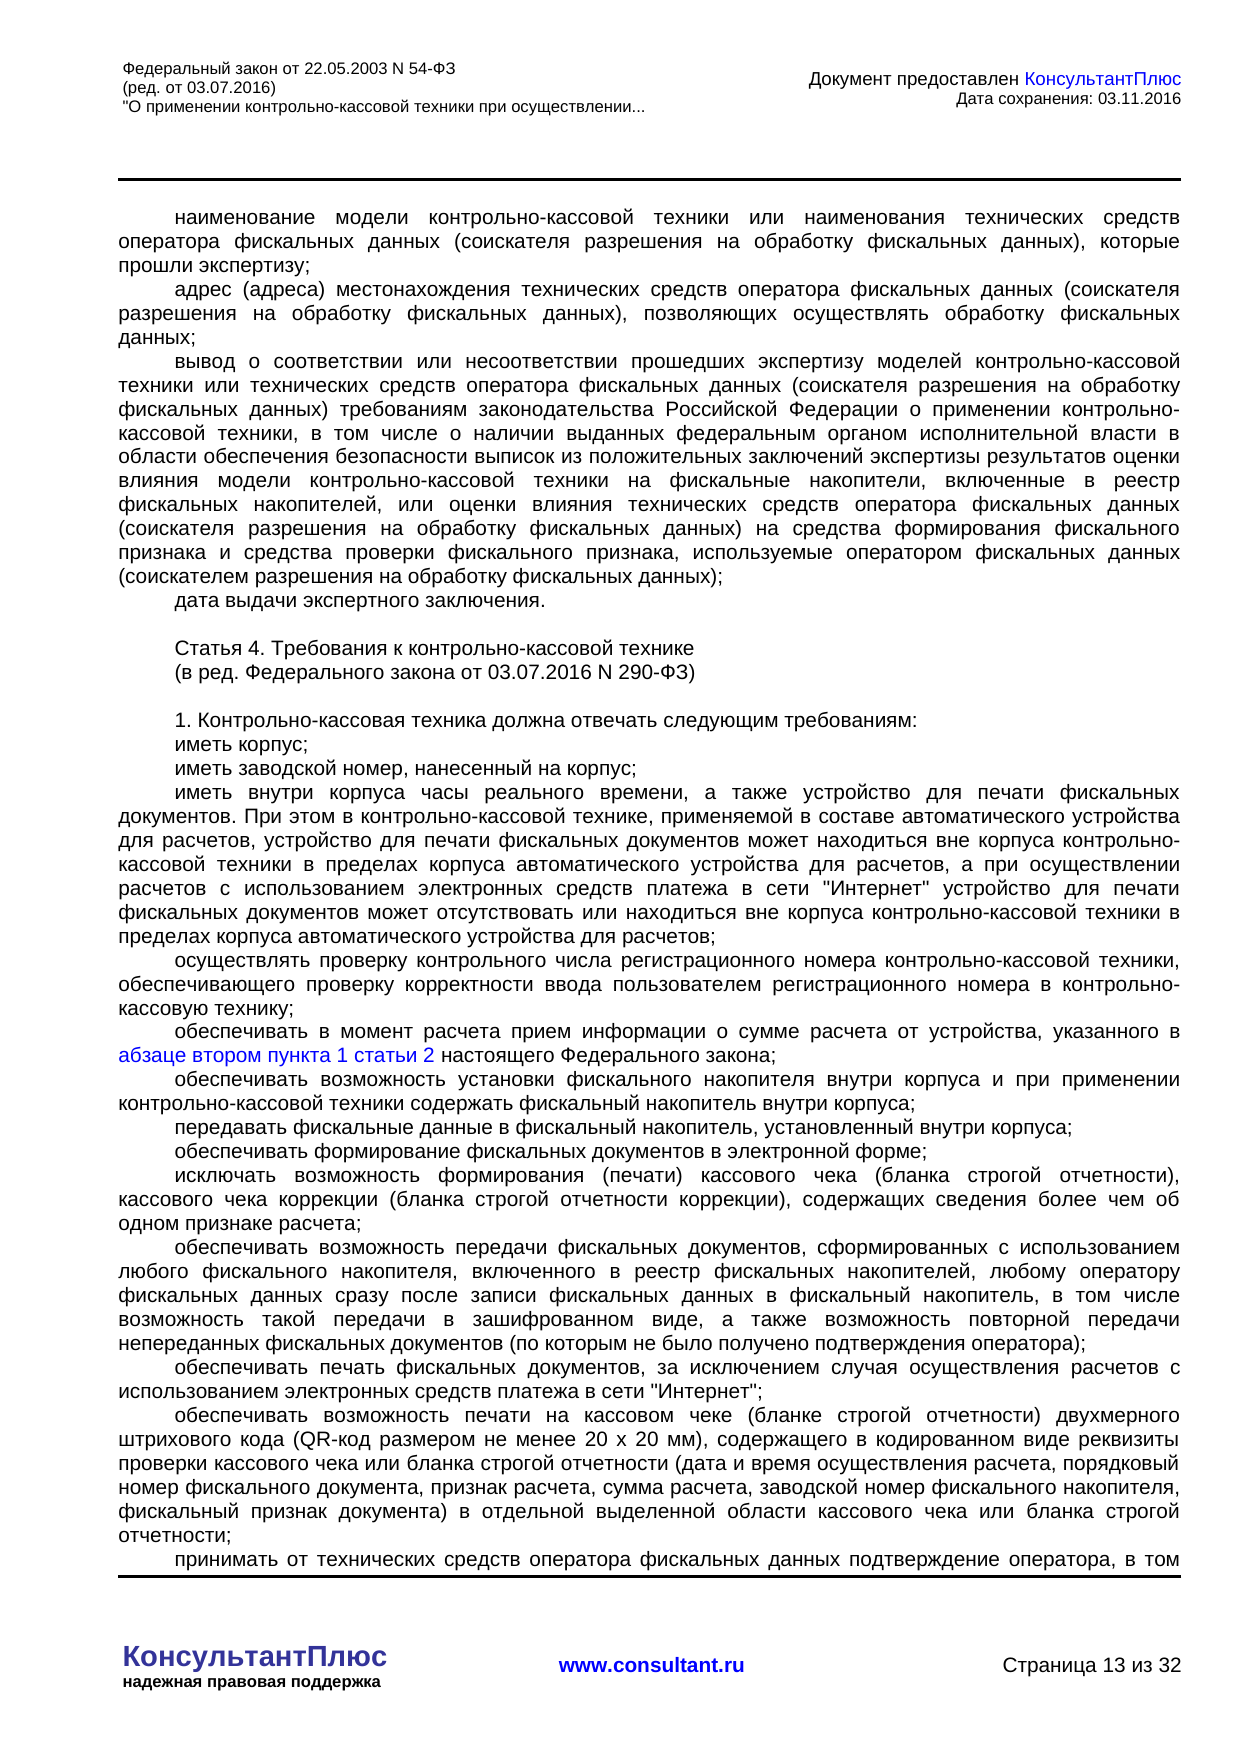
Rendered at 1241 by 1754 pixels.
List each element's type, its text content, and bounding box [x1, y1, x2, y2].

text наименование модели контрольно-кассовой техники или наименования технических средств оператора фискальных данных (соискателя разрешения на обработку фискальных данных), которые прошли экспертизу; [118, 205, 1181, 277]
text иметь заводской номер, нанесенный на корпус; [118, 756, 1181, 780]
text Статья 4. Требования к контрольно-кассовой технике [118, 636, 1181, 660]
text обеспечивать возможность передачи фискальных документов, сформированных с использованием любого фискального накопителя, включенного в реестр фискальных накопителей, любому оператору фискальных данных сразу после записи фискальных данных в фискальный накопитель, в том числе возможность такой передачи в зашифрованном виде, а также возможность повторной передачи непереданных фискальных документов (по которым не было получено подтверждения оператора); [118, 1235, 1181, 1355]
text иметь корпус; [118, 732, 1181, 756]
text адрес (адреса) местонахождения технических средств оператора фискальных данных (соискателя разрешения на обработку фискальных данных), позволяющих осуществлять обработку фискальных данных; [118, 277, 1181, 348]
text (в ред. Федерального закона от 03.07.2016 N 290-ФЗ) [118, 660, 1181, 684]
text исключать возможность формирования (печати) кассового чека (бланка строгой отчетности), кассового чека коррекции (бланка строгой отчетности коррекции), содержащих сведения более чем об одном признаке расчета; [118, 1163, 1181, 1235]
text обеспечивать в момент расчета прием информации о сумме расчета от устройства, указанного в абзаце втором пункта 1 статьи 2 настоящего Федерального закона; [118, 1019, 1181, 1067]
text обеспечивать формирование фискальных документов в электронной форме; [118, 1139, 1181, 1163]
text вывод о соответствии или несоответствии прошедших экспертизу моделей контрольно-кассовой техники или технических средств оператора фискальных данных (соискателя разрешения на обработку фискальных данных) требованиям законодательства Российской Федерации о применении контрольно-кассовой техники, в том числе о наличии выданных федеральным органом исполнительной власти в области обеспечения безопасности выписок из положительных заключений экспертизы результатов оценки влияния модели контрольно-кассовой техники на фискальные накопители, включенные в реестр фискальных накопителей, или оценки влияния технических средств оператора фискальных данных (соискателя разрешения на обработку фискальных данных) на средства формирования фискального признака и средства проверки фискального признака, используемые оператором фискальных данных (соискателем разрешения на обработку фискальных данных); [118, 348, 1181, 588]
text передавать фискальные данные в фискальный накопитель, установленный внутри корпуса; [118, 1115, 1181, 1139]
text дата выдачи экспертного заключения. [118, 588, 1181, 612]
text обеспечивать возможность печати на кассовом чеке (бланке строгой отчетности) двухмерного штрихового кода (QR-код размером не менее 20 x 20 мм), содержащего в кодированном виде реквизиты проверки кассового чека или бланка строгой отчетности (дата и время осуществления расчета, порядковый номер фискального документа, признак расчета, сумма расчета, заводской номер фискального накопителя, фискальный признак документа) в отдельной выделенной области кассового чека или бланка строгой отчетности; [118, 1403, 1181, 1546]
text обеспечивать печать фискальных документов, за исключением случая осуществления расчетов с использованием электронных средств платежа в сети "Интернет"; [118, 1355, 1181, 1403]
text осуществлять проверку контрольного числа регистрационного номера контрольно-кассовой техники, обеспечивающего проверку корректности ввода пользователем регистрационного номера в контрольно-кассовую технику; [118, 947, 1181, 1019]
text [118, 1546, 1181, 1570]
text иметь внутри корпуса часы реального времени, а также устройство для печати фискальных документов. При этом в контрольно-кассовой технике, применяемой в составе автоматического устройства для расчетов, устройство для печати фискальных документов может находиться вне корпуса контрольно-кассовой техники в пределах корпуса автоматического устройства для расчетов, а при осуществлении расчетов с использованием электронных средств платежа в сети "Интернет" устройство для печати фискальных документов может отсутствовать или находиться вне корпуса контрольно-кассовой техники в пределах корпуса автоматического устройства для расчетов; [118, 780, 1181, 947]
text обеспечивать возможность установки фискального накопителя внутри корпуса и при применении контрольно-кассовой техники содержать фискальный накопитель внутри корпуса; [118, 1067, 1181, 1115]
text 1. Контрольно-кассовая техника должна отвечать следующим требованиям: [118, 708, 1181, 732]
